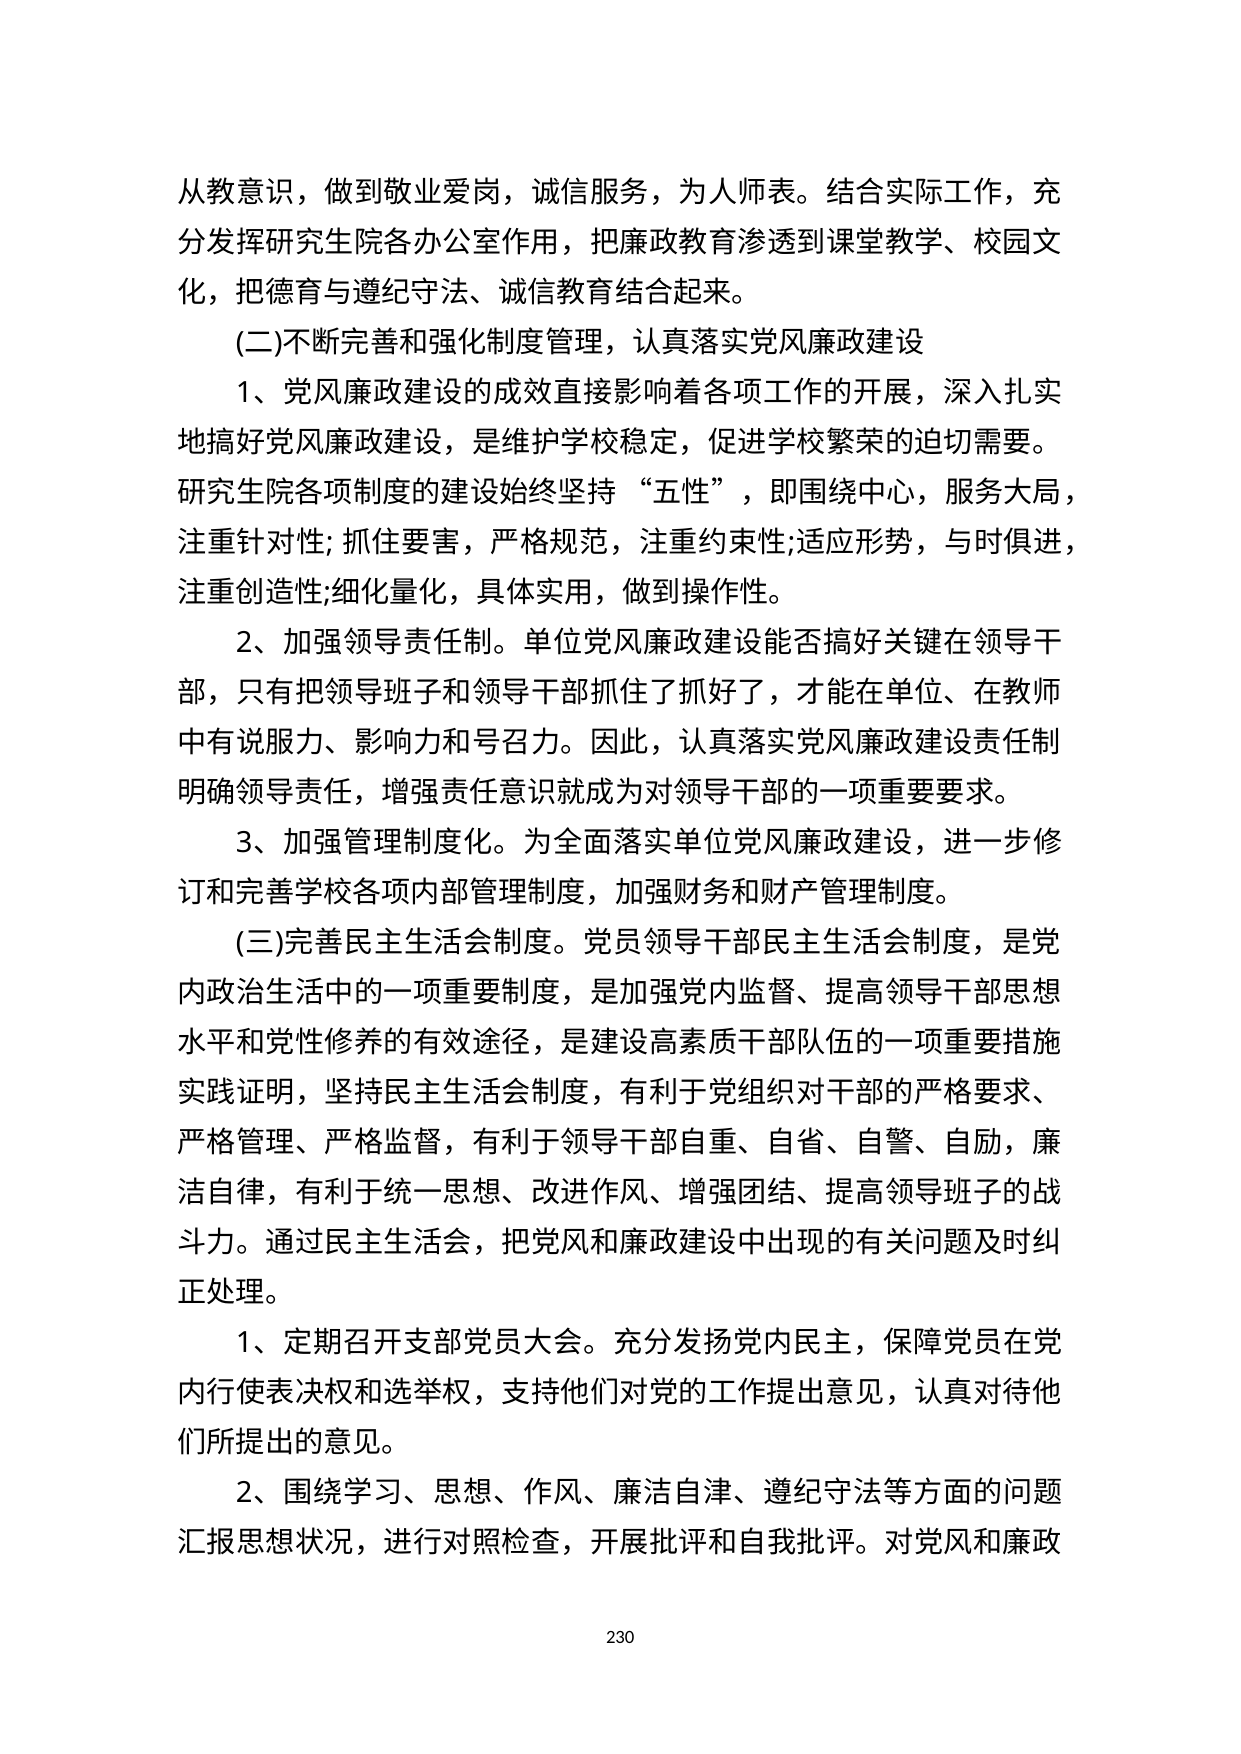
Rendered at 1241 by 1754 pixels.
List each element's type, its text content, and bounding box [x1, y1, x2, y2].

text 3、加强管理制度化。为全面落实单位党风廉政建设，进一步修订和完善学校各项内部管理制度，加强财务和财产管理制度。 [177, 812, 1063, 912]
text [177, 1462, 1063, 1562]
text 1、定期召开支部党员大会。充分发扬党内民主，保障党员在党内行使表决权和选举权，支持他们对党的工作提出意见，认真对待他们所提出的意见。 [177, 1312, 1063, 1462]
text (二)不断完善和强化制度管理，认真落实党风廉政建设 [177, 312, 1063, 362]
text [177, 162, 1063, 312]
text (三)完善民主生活会制度。党员领导干部民主生活会制度，是党内政治生活中的一项重要制度，是加强党内监督、提高领导干部思想 水平和党性修养的有效途径，是建设高素质干部队伍的一项重要措施。实践证明，坚持民主生活会制度，有利于党组织对干部的严格要求、严格管理、严格监督，有利于领导干部自重、自省、自警、自励，廉洁自律，有利于统一思想、改进作风、增强团结、提高领导班子的战斗力。通过民主生活会，把党风和廉政建设中出现的有关问题及时纠正处理。 [177, 912, 1063, 1312]
text 1、党风廉政建设的成效直接影响着各项工作的开展，深入扎实地搞好党风廉政建设，是维护学校稳定，促进学校繁荣的迫切需要。研究生院各项制度的建设始终坚持 “五性”，即围绕中心，服务大局，注重针对性; 抓住要害，严格规范，注重约束性;适应形势，与时俱进，注重创造性;细化量化，具体实用，做到操作性。 [177, 362, 1063, 612]
text 2、加强领导责任制。单位党风廉政建设能否搞好关键在领导干部，只有把领导班子和领导干部抓住了抓好了，才能在单位、在教师中有说服力、影响力和号召力。因此，认真落实党风廉政建设责任制，明确领导责任，增强责任意识就成为对领导干部的一项重要要求。 [177, 612, 1063, 812]
